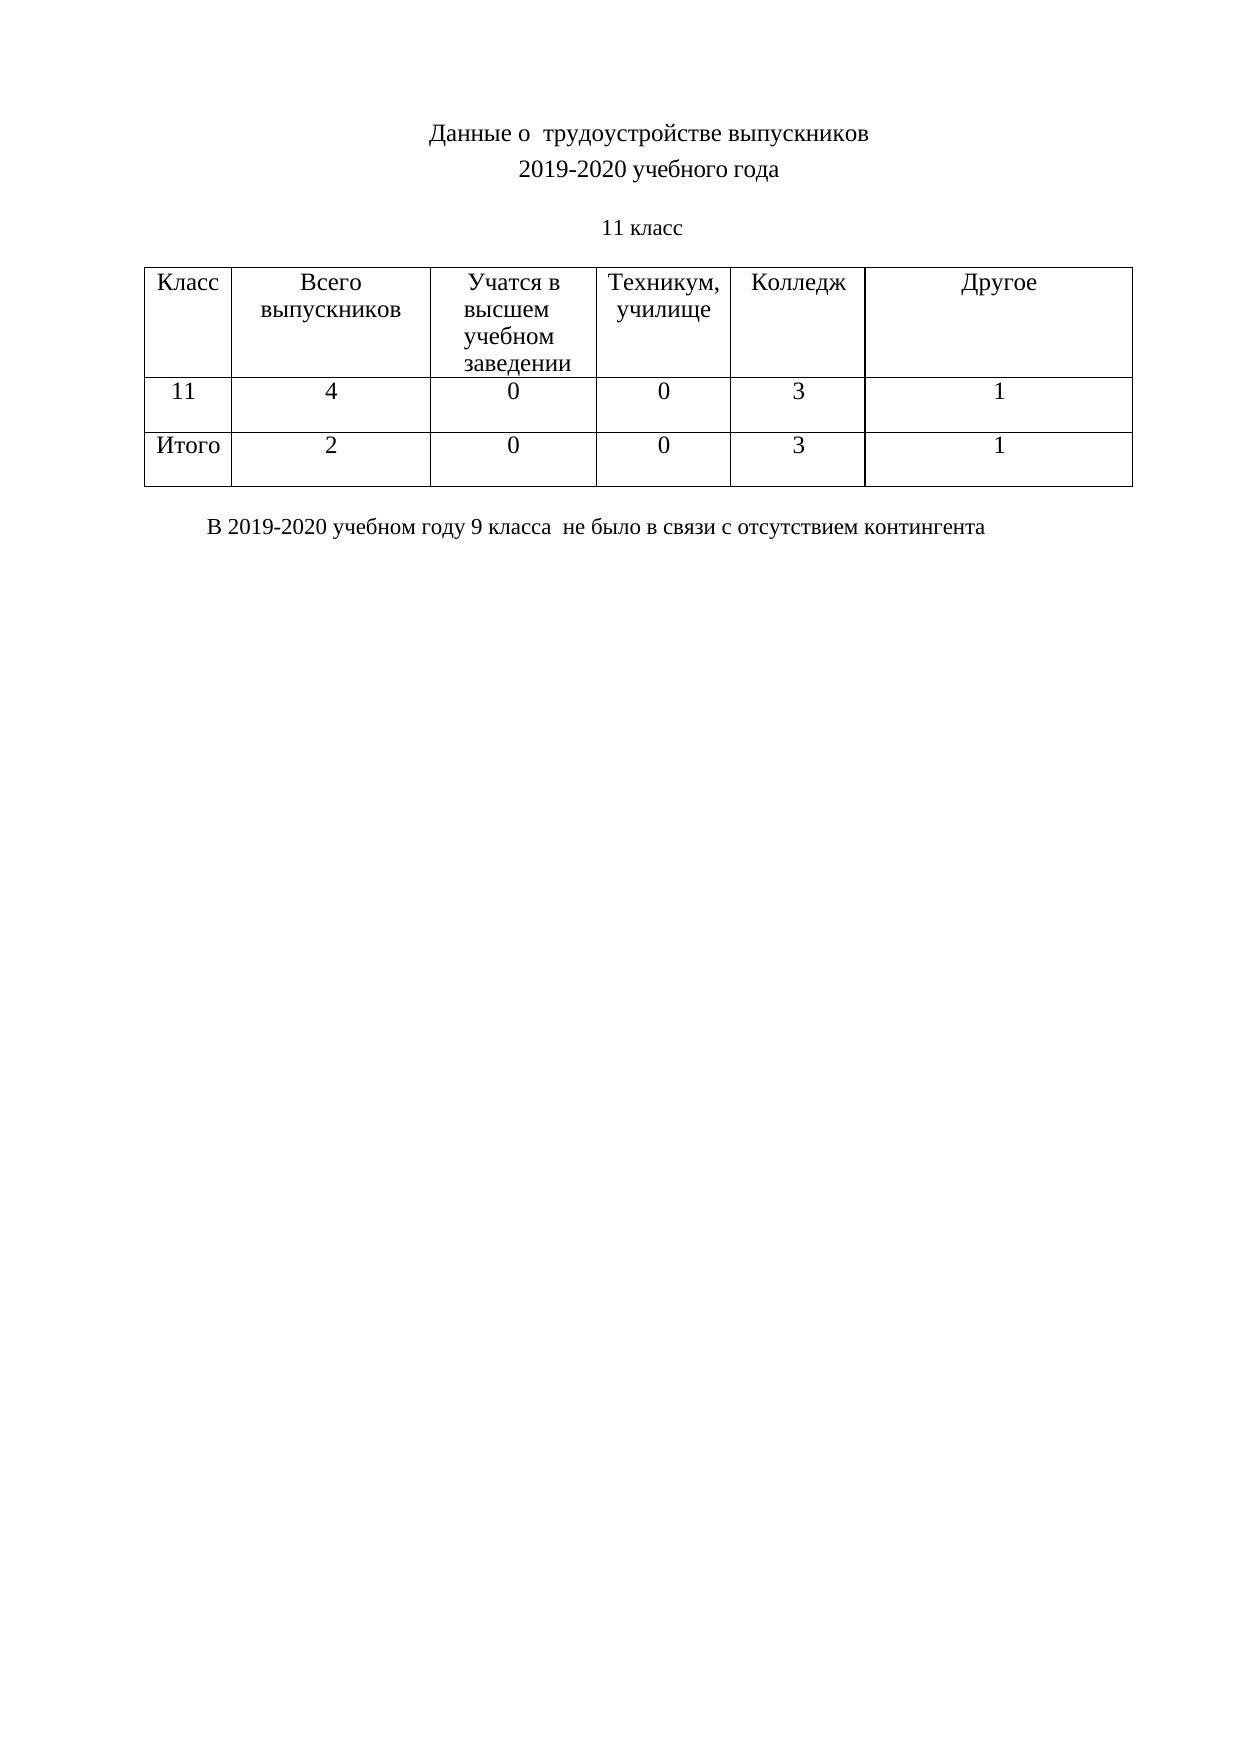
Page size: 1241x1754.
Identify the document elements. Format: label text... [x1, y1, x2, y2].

text 11 класс [133, 214, 1166, 240]
table_cell 4 [232, 378, 430, 432]
table_header Учатся в высшем учебном заведении [431, 268, 596, 377]
table_cell 1 [866, 378, 1132, 432]
table_header Другое [866, 268, 1132, 377]
table_cell 1 [866, 433, 1132, 486]
table_header Колледж [731, 268, 864, 377]
table_cell 2 [232, 433, 430, 486]
table_cell 0 [597, 378, 730, 432]
text В 2019-2020 учебном году 9 класса не было в связи с отсутствием контингента [133, 513, 1166, 539]
table_cell 0 [431, 378, 596, 432]
table_header Техникум, училище [597, 268, 730, 377]
table_cell 0 [431, 433, 596, 486]
table_header Всего выпускников [232, 268, 430, 377]
text Данные о трудоустройстве выпускников [388, 118, 910, 147]
table_cell Итого [145, 433, 231, 486]
text 2019-2020 учебного года [388, 154, 910, 183]
table_cell 3 [731, 378, 864, 432]
table_cell 0 [597, 433, 730, 486]
table_cell 11 [145, 378, 231, 432]
table_cell 3 [731, 433, 864, 486]
table_header Класс [145, 268, 231, 377]
